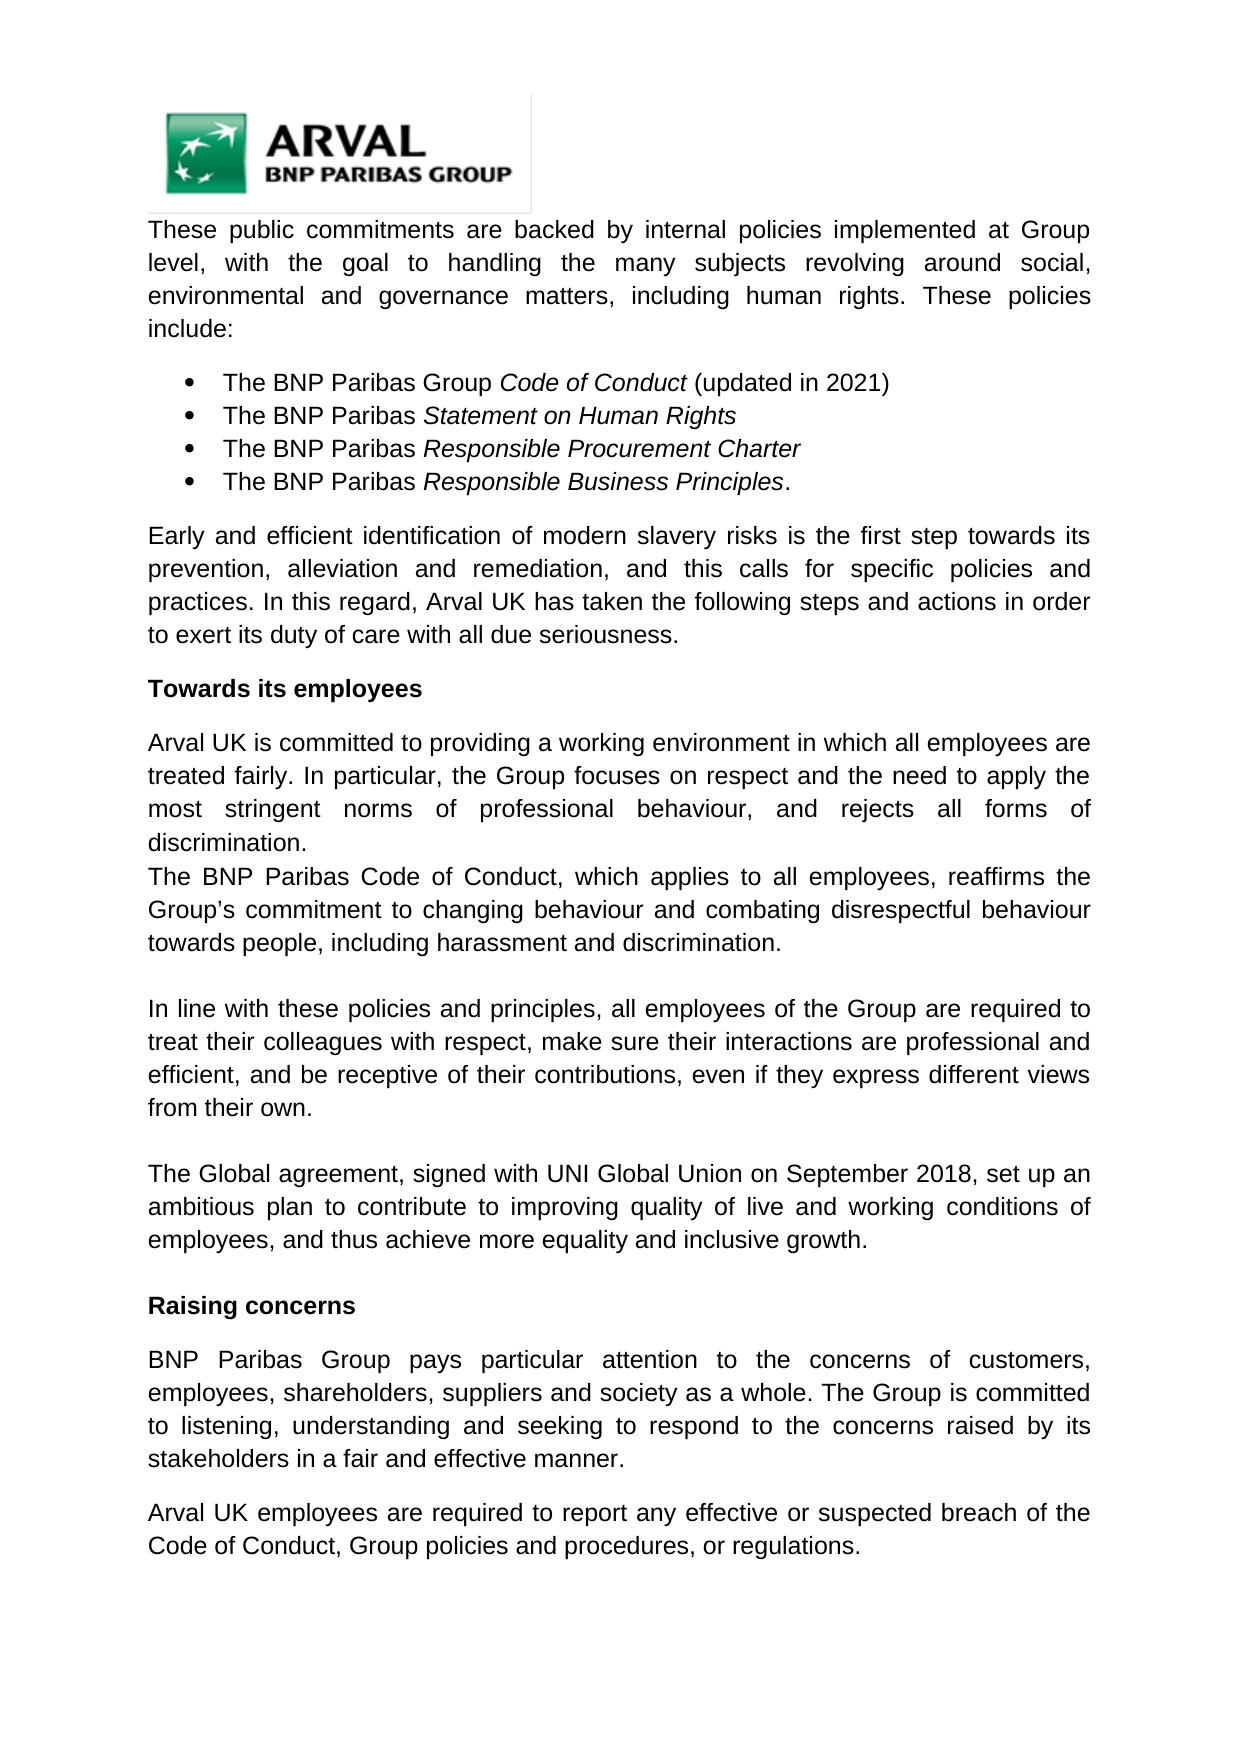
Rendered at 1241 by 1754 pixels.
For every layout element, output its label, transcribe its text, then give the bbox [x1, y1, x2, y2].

picture [147, 94, 533, 215]
text BNP Paribas Group pays particular attention to the concerns of customers, employees, shareholders, suppliers and society as a whole. The Group is committed to listening, understanding and seeking to respond to the concerns raised by its stakeholders in a fair and effective manner. [148, 1345, 1092, 1473]
text Towards its employees [148, 674, 1092, 703]
list The BNP Paribas Responsible Business Principles. [185, 467, 1092, 496]
text Raising concerns [148, 1291, 1092, 1320]
list The BNP Paribas Statement on Human Rights [185, 401, 1092, 430]
text Early and efficient identification of modern slavery risks is the first step towards its prevention, alleviation and remediation, and this calls for specific policies and practices. In this regard, Arval UK has taken the following steps and actions in order to exert its duty of care with all due seriousness. [148, 521, 1092, 649]
text The BNP Paribas Code of Conduct, which applies to all employees, reaffirms the Group’s commitment to changing behaviour and combating disrespectful behaviour towards people, including harassment and discrimination. [148, 862, 1092, 957]
list The BNP Paribas Responsible Procurement Charter [185, 434, 1092, 463]
text Arval UK is committed to providing a working environment in which all employees are treated fairly. In particular, the Group focuses on respect and the need to apply the most stringent norms of professional behaviour, and rejects all forms of discrimination. [148, 728, 1092, 858]
text Arval UK employees are required to report any effective or suspected breach of the Code of Conduct, Group policies and procedures, or regulations. [148, 1498, 1092, 1560]
text These public commitments are backed by internal policies implemented at Group level, with the goal to handling the many subjects revolving around social, environmental and governance matters, including human rights. These policies include: [148, 215, 1092, 343]
list The BNP Paribas Group Code of Conduct (updated in 2021) [185, 368, 1092, 397]
text The Global agreement, signed with UNI Global Union on September 2018, set up an ambitious plan to contribute to improving quality of live and working conditions of employees, and thus achieve more equality and inclusive growth. [148, 1159, 1092, 1254]
text In line with these policies and principles, all employees of the Group are required to treat their colleagues with respect, make sure their interactions are professional and efficient, and be receptive of their contributions, even if they express different views from their own. [148, 994, 1092, 1122]
